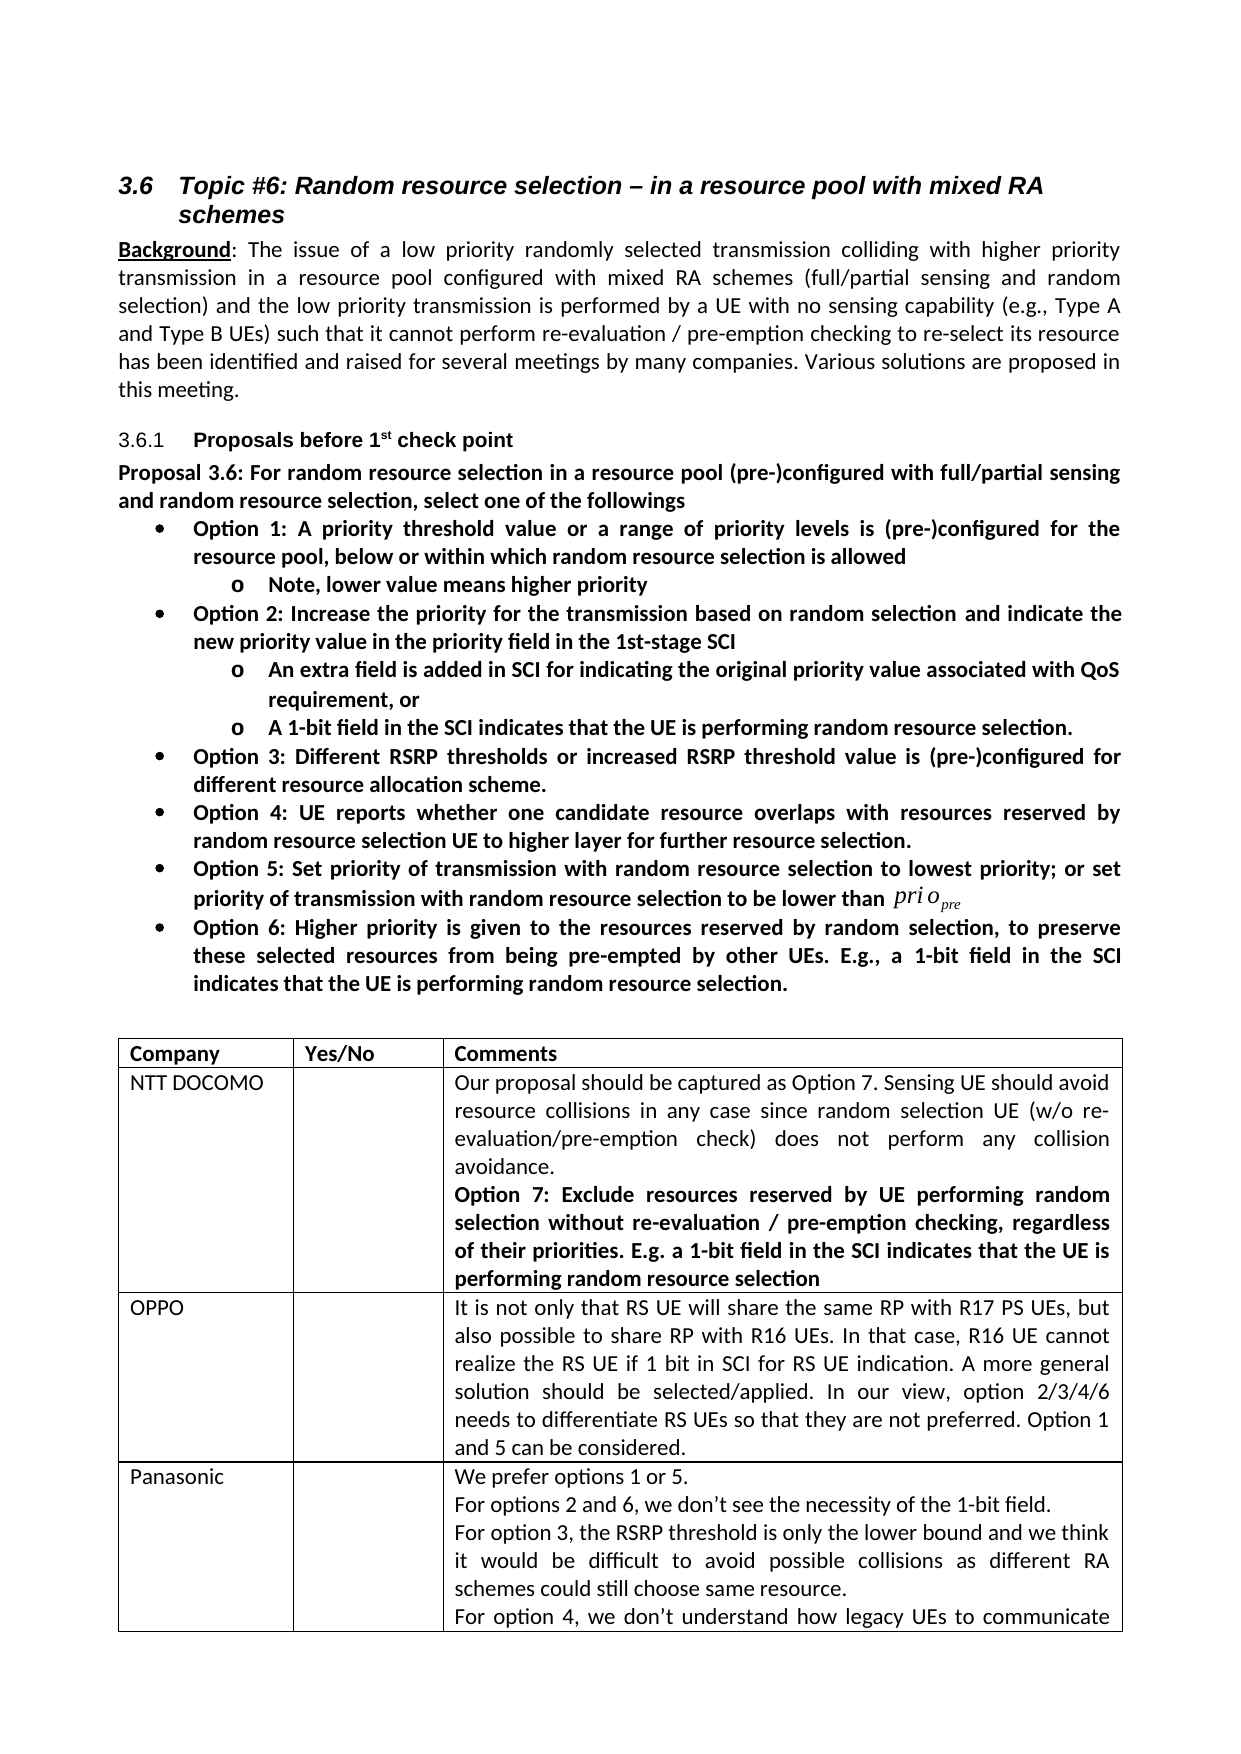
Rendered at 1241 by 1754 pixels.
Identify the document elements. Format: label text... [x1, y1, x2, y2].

subtitle Topic #6: Random resource selection – in a resource pool with mixed RA schemes [118, 171, 1122, 229]
list Note, lower value means higher priority [231, 570, 1122, 599]
list Option 2: Increase the priority for the transmission based on random selection and indicate the new priority value in the priority field in the 1st-stage SCI [156, 599, 1122, 656]
table_cell It is not only that RS UE will share the same RP with R17 PS UEs, but also possible to share RP with R16 UEs. In that case, R16 UE cannot realize the RS UE if 1 bit in SCI for RS UE indication. A more general solution should be selected/applied. In our view, option 2/3/4/6 needs to differentiate RS UEs so that they are not preferred. Option 1 and 5 can be considered. [444, 1293, 1122, 1461]
table_cell [294, 1293, 443, 1461]
table_header Yes/No [294, 1039, 443, 1067]
table_cell Panasonic [119, 1463, 293, 1631]
list Option 5: Set priority of transmission with random resource selection to lowest priority; or set priority of transmission with random resource selection to be lower than [156, 854, 1122, 913]
list A 1-bit field in the SCI indicates that the UE is performing random resource selection. [231, 713, 1122, 742]
text Background: The issue of a low priority randomly selected transmission colliding with higher priority transmission in a resource pool configured with mixed RA schemes (full/partial sensing and random selection) and the low priority transmission is performed by a UE with no sensing capability (e.g., Type A and Type B UEs) such that it cannot perform re-evaluation / pre-emption checking to re-select its resource has been identified and raised for several meetings by many companies. Various solutions are proposed in this meeting. [118, 235, 1122, 403]
list Option 4: UE reports whether one candidate resource overlaps with resources reserved by random resource selection UE to higher layer for further resource selection. [156, 798, 1122, 854]
table_cell NTT DOCOMO [119, 1068, 293, 1292]
list Option 1: A priority threshold value or a range of priority levels is (pre-)configured for the resource pool, below or within which random resource selection is allowed [156, 514, 1122, 570]
list Option 6: Higher priority is given to the resources reserved by random selection, to preserve these selected resources from being pre-empted by other UEs. E.g., a 1-bit field in the SCI indicates that the UE is performing random resource selection. [156, 913, 1122, 997]
table_cell [294, 1068, 443, 1292]
table_cell [294, 1463, 443, 1631]
subtitle Proposals before 1st check point [118, 428, 1122, 452]
table_header Company [119, 1039, 293, 1067]
list An extra field is added in SCI for indicating the original priority value associated with QoS requirement, or [231, 656, 1122, 713]
text Proposal 3.6: For random resource selection in a resource pool (pre-)configured with full/partial sensing and random resource selection, select one of the followings [118, 458, 1122, 514]
list Option 3: Different RSRP thresholds or increased RSRP threshold value is (pre-)configured for different resource allocation scheme. [156, 742, 1122, 798]
table_cell Our proposal should be captured as Option 7. Sensing UE should avoid resource collisions in any case since random selection UE (w/o re-evaluation/pre-emption check) does not perform any collision avoidance. Option 7: Exclude resources reserved by UE performing random selection without re-evaluation / pre-emption checking, regardless of their priorities. E.g. a 1-bit field in the SCI indicates that the UE is performing random resource selection [444, 1068, 1122, 1292]
table_header Comments [444, 1039, 1122, 1067]
table_cell OPPO [119, 1293, 293, 1461]
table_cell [444, 1463, 1122, 1631]
